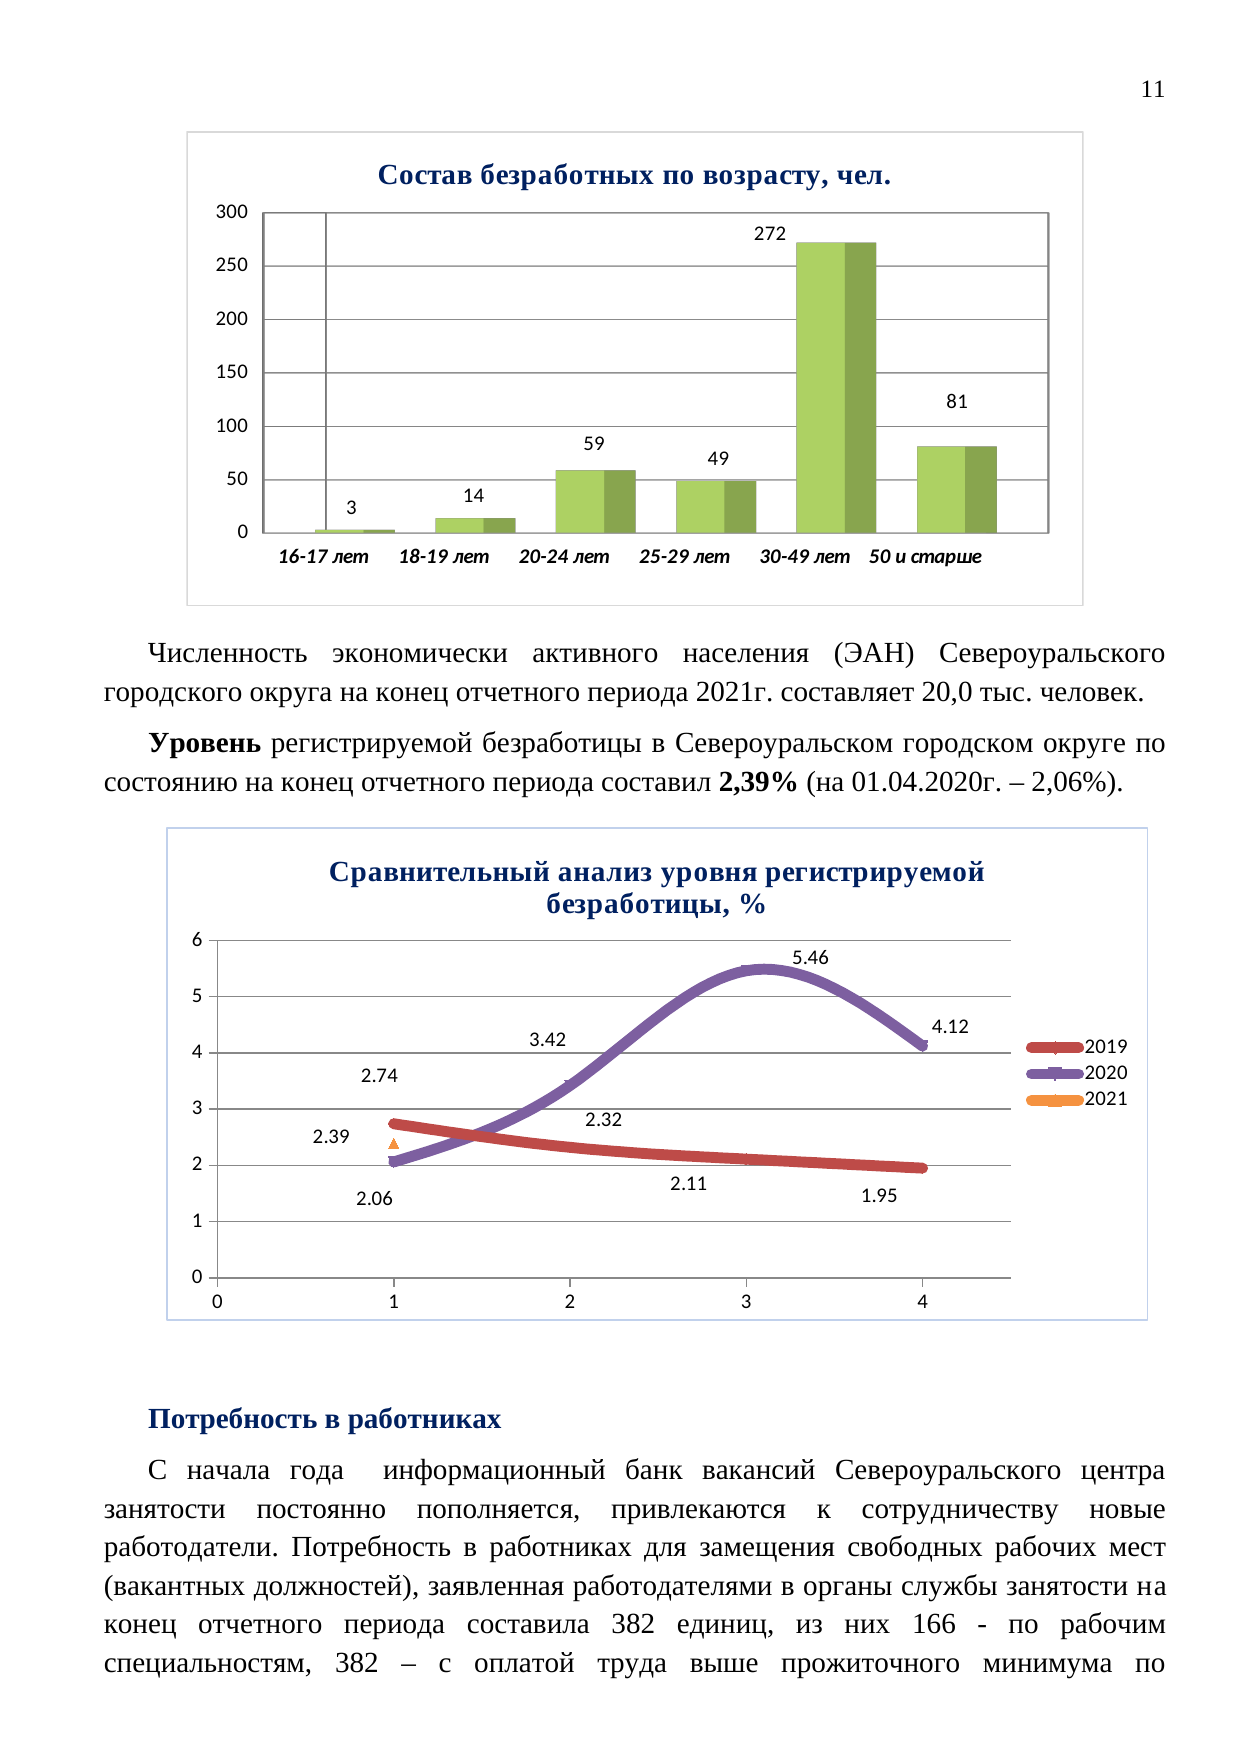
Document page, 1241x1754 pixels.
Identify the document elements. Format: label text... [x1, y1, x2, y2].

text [103, 1452, 1166, 1679]
text Потребность в работниках [103, 1401, 1166, 1435]
text Уровень регистрируемой безработицы в Североуральском городском округе по состоянию на конец отчетного периода составил 2,39% (на 01.04.2020г. – 2,06%). [103, 725, 1167, 797]
text Численность экономически активного населения (ЭАН) Североуральского городского округа на конец отчетного периода 2021г. составляет 20,0 тыс. человек. [103, 636, 1166, 708]
